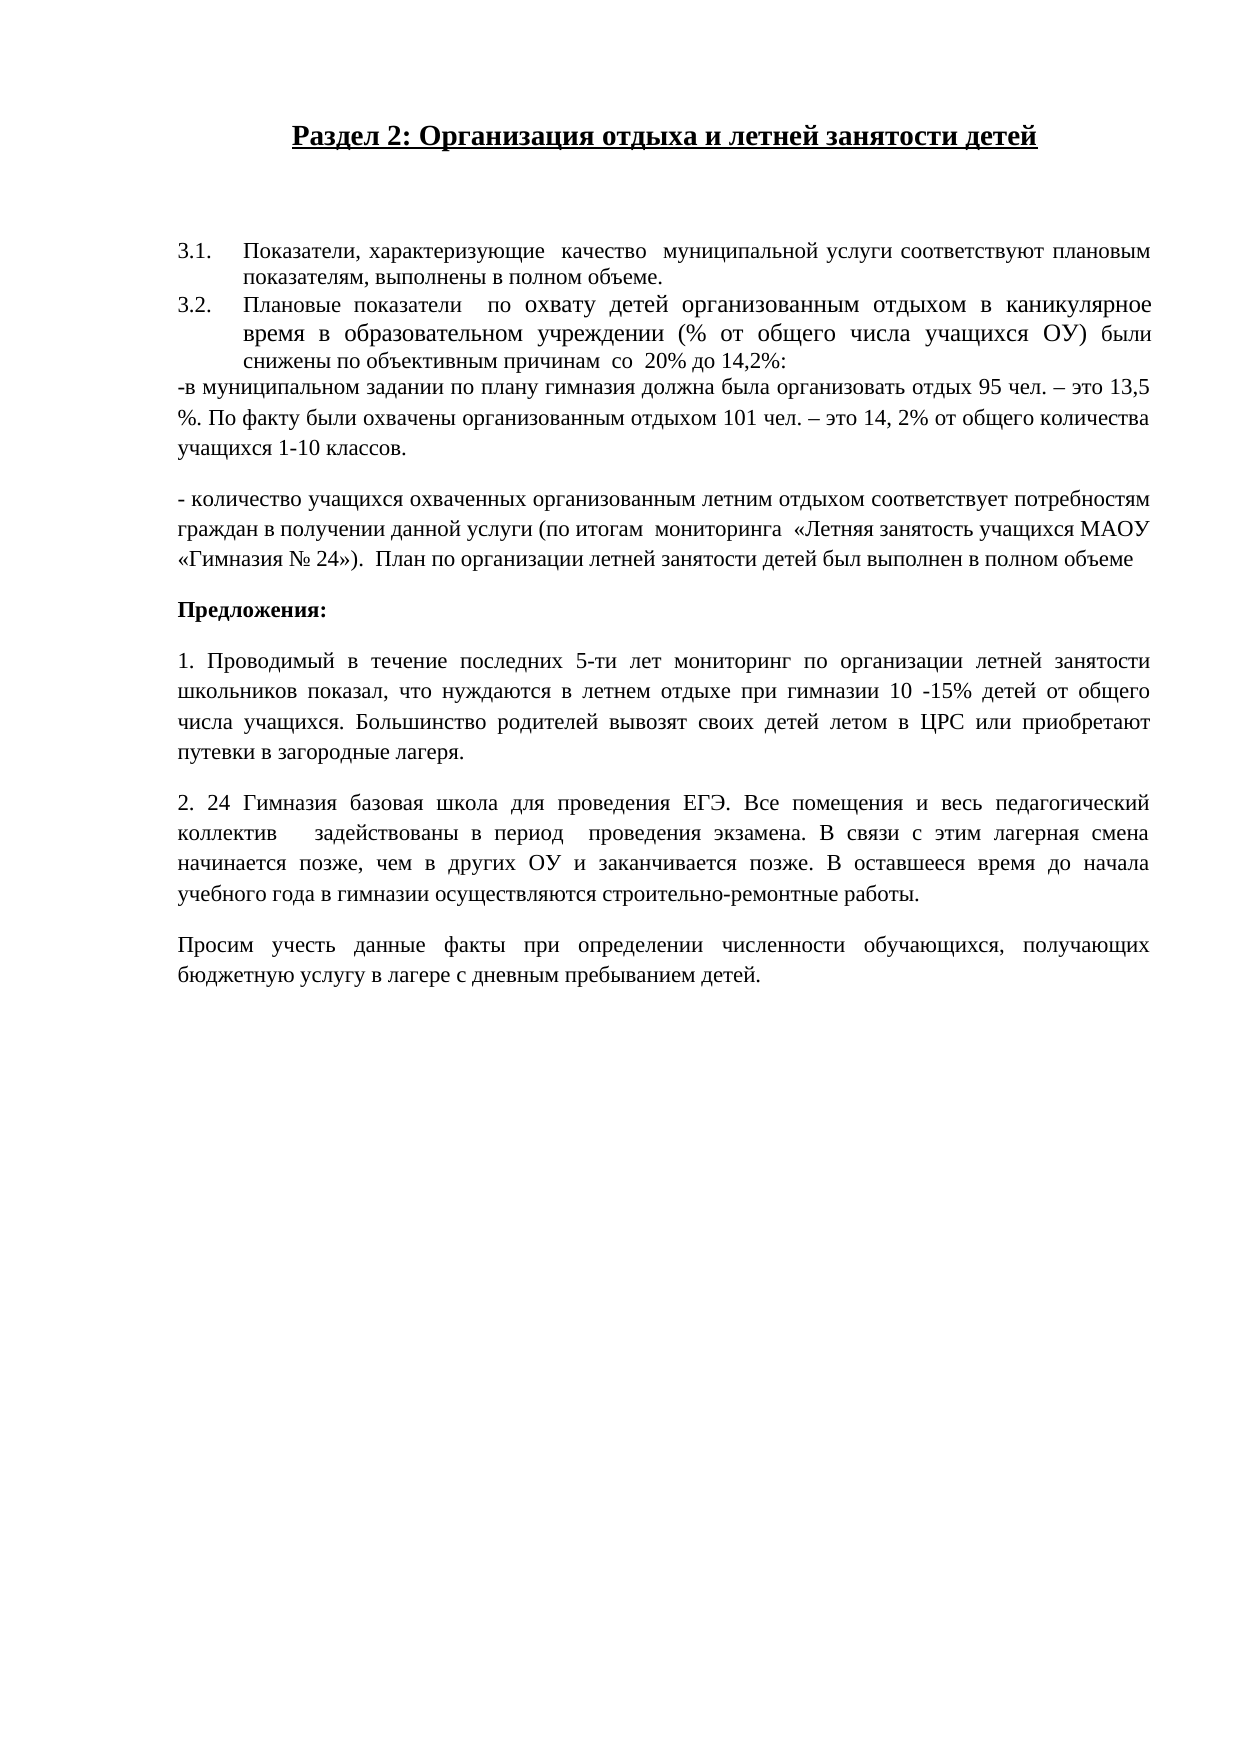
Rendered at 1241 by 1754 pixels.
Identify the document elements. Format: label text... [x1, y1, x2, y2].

text 2. 24 Гимназия базовая школа для проведения ЕГЭ. Все помещения и весь педагогический коллектив задействованы в период проведения экзамена. В связи с этим лагерная смена начинается позже, чем в других ОУ и заканчивается позже. В оставшееся время до начала учебного года в гимназии осуществляются строительно-ремонтные работы. [177, 789, 1152, 906]
text Раздел 2: Организация отдыха и летней занятости детей [177, 118, 1152, 152]
list Показатели, характеризующие качество муниципальной услуги соответствуют плановым показателям, выполнены в полном объеме. [177, 237, 1152, 289]
text 1. Проводимый в течение последних 5-ти лет мониторинг по организации летней занятости школьников показал, что нуждаются в летнем отдыхе при гимназии 10 -15% детей от общего числа учащихся. Большинство родителей вывозят своих детей летом в ЦРС или приобретают путевки в загородные лагеря. [177, 647, 1152, 764]
text Предложения: [177, 596, 1152, 623]
text Просим учесть данные факты при определении численности обучающихся, получающих бюджетную услугу в лагере с дневным пребыванием детей. [177, 931, 1152, 987]
list Плановые показатели по охвату детей организованным отдыхом в каникулярное время в образовательном учреждении (% от общего числа учащихся ОУ) были снижены по объективным причинам со 20% до 14,2%: [177, 289, 1152, 373]
text -в муниципальном задании по плану гимназия должна была организовать отдых 95 чел. – это 13,5 %. По факту были охвачены организованным отдыхом 101 чел. – это 14, 2% от общего количества учащихся 1-10 классов. [177, 373, 1152, 460]
text - количество учащихся охваченных организованным летним отдыхом соответствует потребностям граждан в получении данной услуги (по итогам мониторинга «Летняя занятость учащихся МАОУ «Гимназия № 24»). План по организации летней занятости детей был выполнен в полном объеме [177, 485, 1152, 572]
